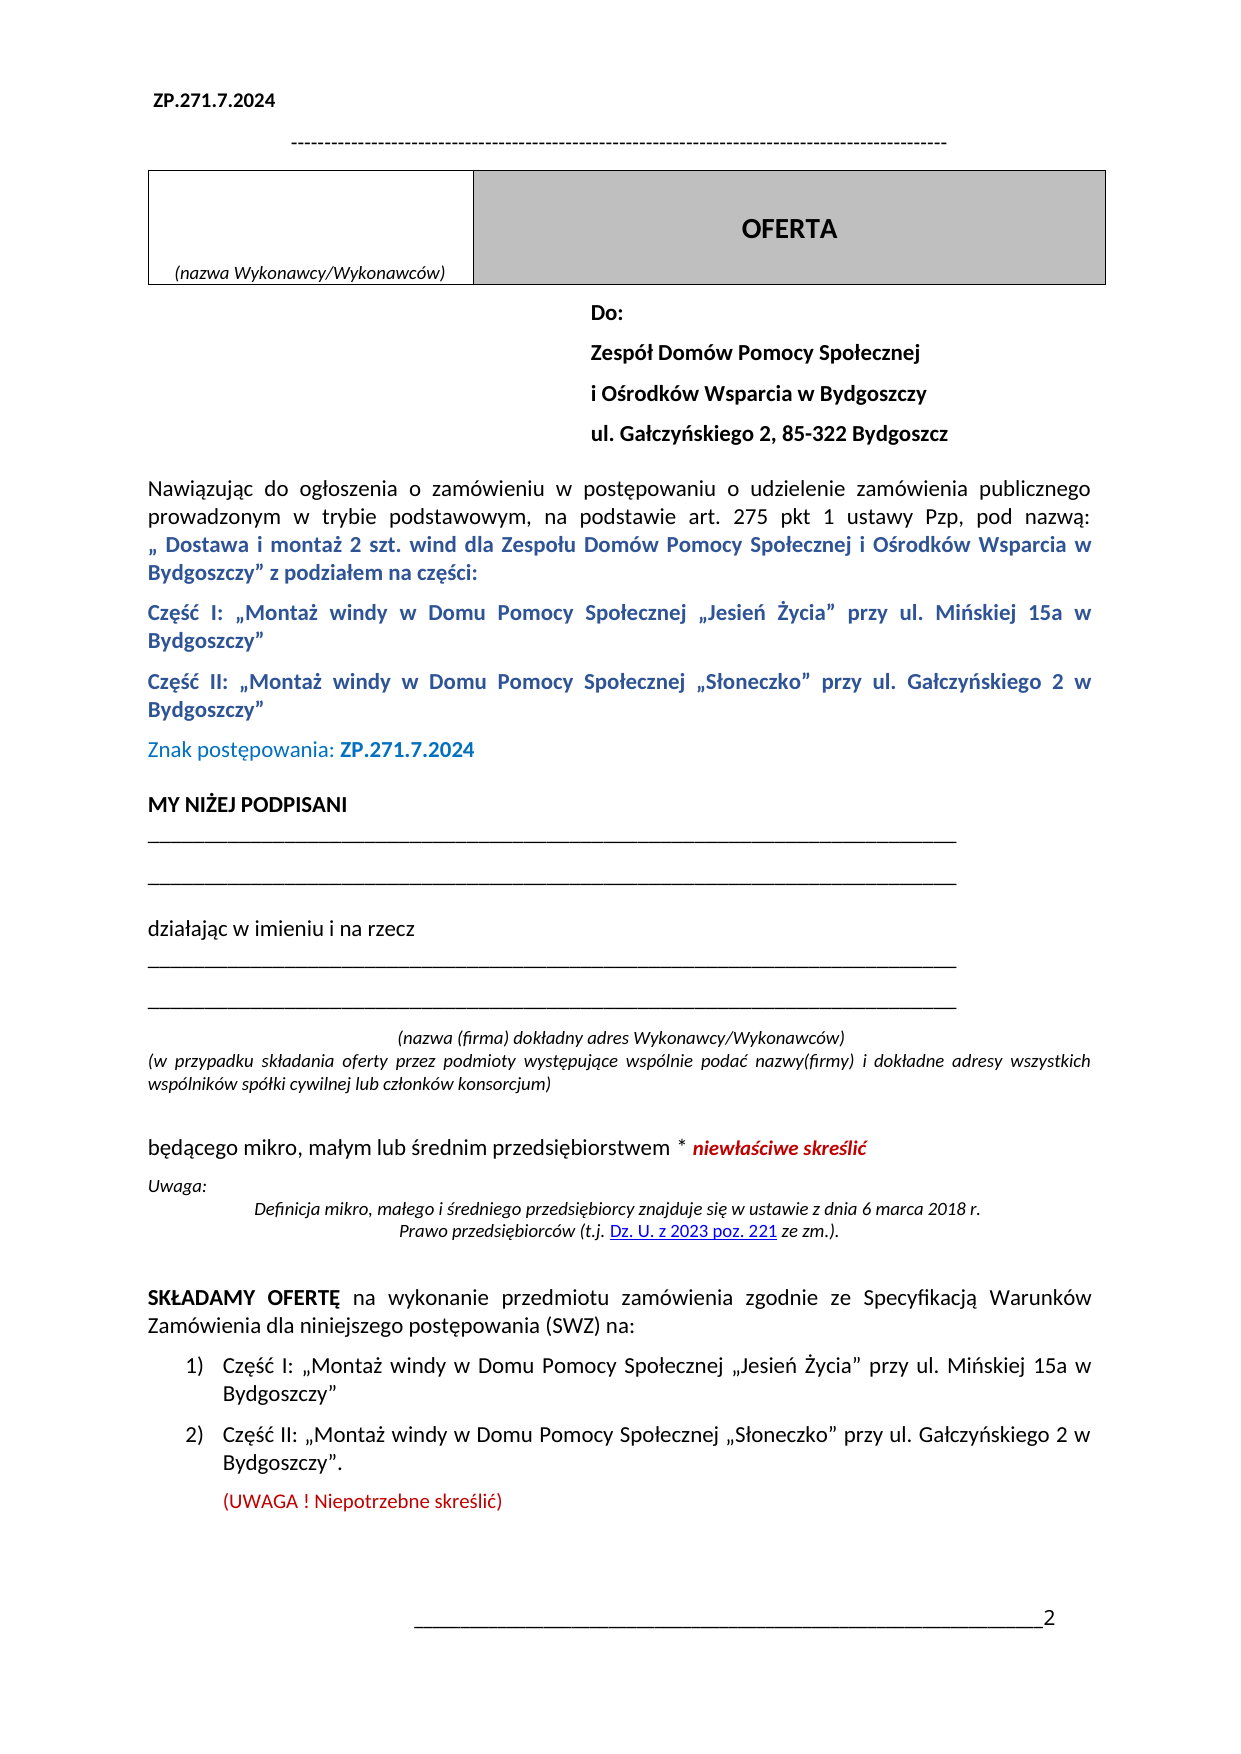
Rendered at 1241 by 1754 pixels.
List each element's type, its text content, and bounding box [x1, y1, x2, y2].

text ul. Gałczyńskiego 2, 85-322 Bydgoszcz [591, 419, 1093, 447]
text Zespół Domów Pomocy Społecznej [591, 338, 1093, 366]
text Nawiązując do ogłoszenia o zamówieniu w postępowaniu o udzielenie zamówienia publicznego prowadzonym w trybie podstawowym, na podstawie art. 275 pkt 1 ustawy Pzp, pod nazwą: „ Dostawa i montaż 2 szt. wind dla Zespołu Domów Pomocy Społecznej i Ośrodków Wsparcia w Bydgoszczy” z podziałem na części: [148, 474, 1093, 586]
text będącego mikro, małym lub średnim przedsiębiorstwem * niewłaściwe skreślić [148, 1133, 1093, 1161]
text Znak postępowania: ZP.271.7.2024 [148, 736, 1093, 764]
text _______________________________________________________________________ [148, 818, 1093, 846]
text _______________________________________________________________________ [148, 984, 1093, 1013]
text _______________________________________________________________________ [148, 943, 1093, 971]
text Część II: „Montaż windy w Domu Pomocy Społecznej „Słoneczko” przy ul. Gałczyńskiego 2 w Bydgoszczy” [148, 667, 1093, 723]
text Uwaga: [148, 1174, 1093, 1197]
text Część I: „Montaż windy w Domu Pomocy Społecznej „Jesień Życia” przy ul. Mińskiej 15a w Bydgoszczy” [148, 598, 1093, 654]
text (w przypadku składania oferty przez podmioty występujące wspólnie podać nazwy(firmy) i dokładne adresy wszystkich wspólników spółki cywilnej lub członków konsorcjum) [148, 1049, 1093, 1095]
text działając w imieniu i na rzecz [148, 914, 1093, 943]
text (UWAGA ! Niepotrzebne skreślić) [223, 1489, 1093, 1514]
table_header (nazwa Wykonawcy/Wykonawców) [149, 171, 473, 284]
text Do: [591, 298, 1093, 326]
text MY NIŻEJ PODPISANI [148, 790, 1093, 818]
list Część II: „Montaż windy w Domu Pomocy Społecznej „Słoneczko” przy ul. Gałczyńskiego 2 w Bydgoszczy”. [185, 1420, 1093, 1476]
text (nazwa (firma) dokładny adres Wykonawcy/Wykonawców) [148, 1027, 1093, 1049]
list Część I: „Montaż windy w Domu Pomocy Społecznej „Jesień Życia” przy ul. Mińskiej 15a w Bydgoszczy” [185, 1352, 1093, 1408]
table_header OFERTA [474, 171, 1105, 284]
text SKŁADAMY OFERTĘ na wykonanie przedmiotu zamówienia zgodnie ze Specyfikacją Warunków Zamówienia dla niniejszego postępowania (SWZ) na: [148, 1283, 1093, 1339]
text i Ośrodków Wsparcia w Bydgoszczy [591, 379, 1093, 407]
text Definicja mikro, małego i średniego przedsiębiorcy znajduje się w ustawie z dnia 6 marca 2018 r. Prawo przedsiębiorców (t.j. Dz. U. z 2023 poz. 221 ze zm.). [148, 1197, 1093, 1242]
text _______________________________________________________________________ [148, 860, 1093, 888]
